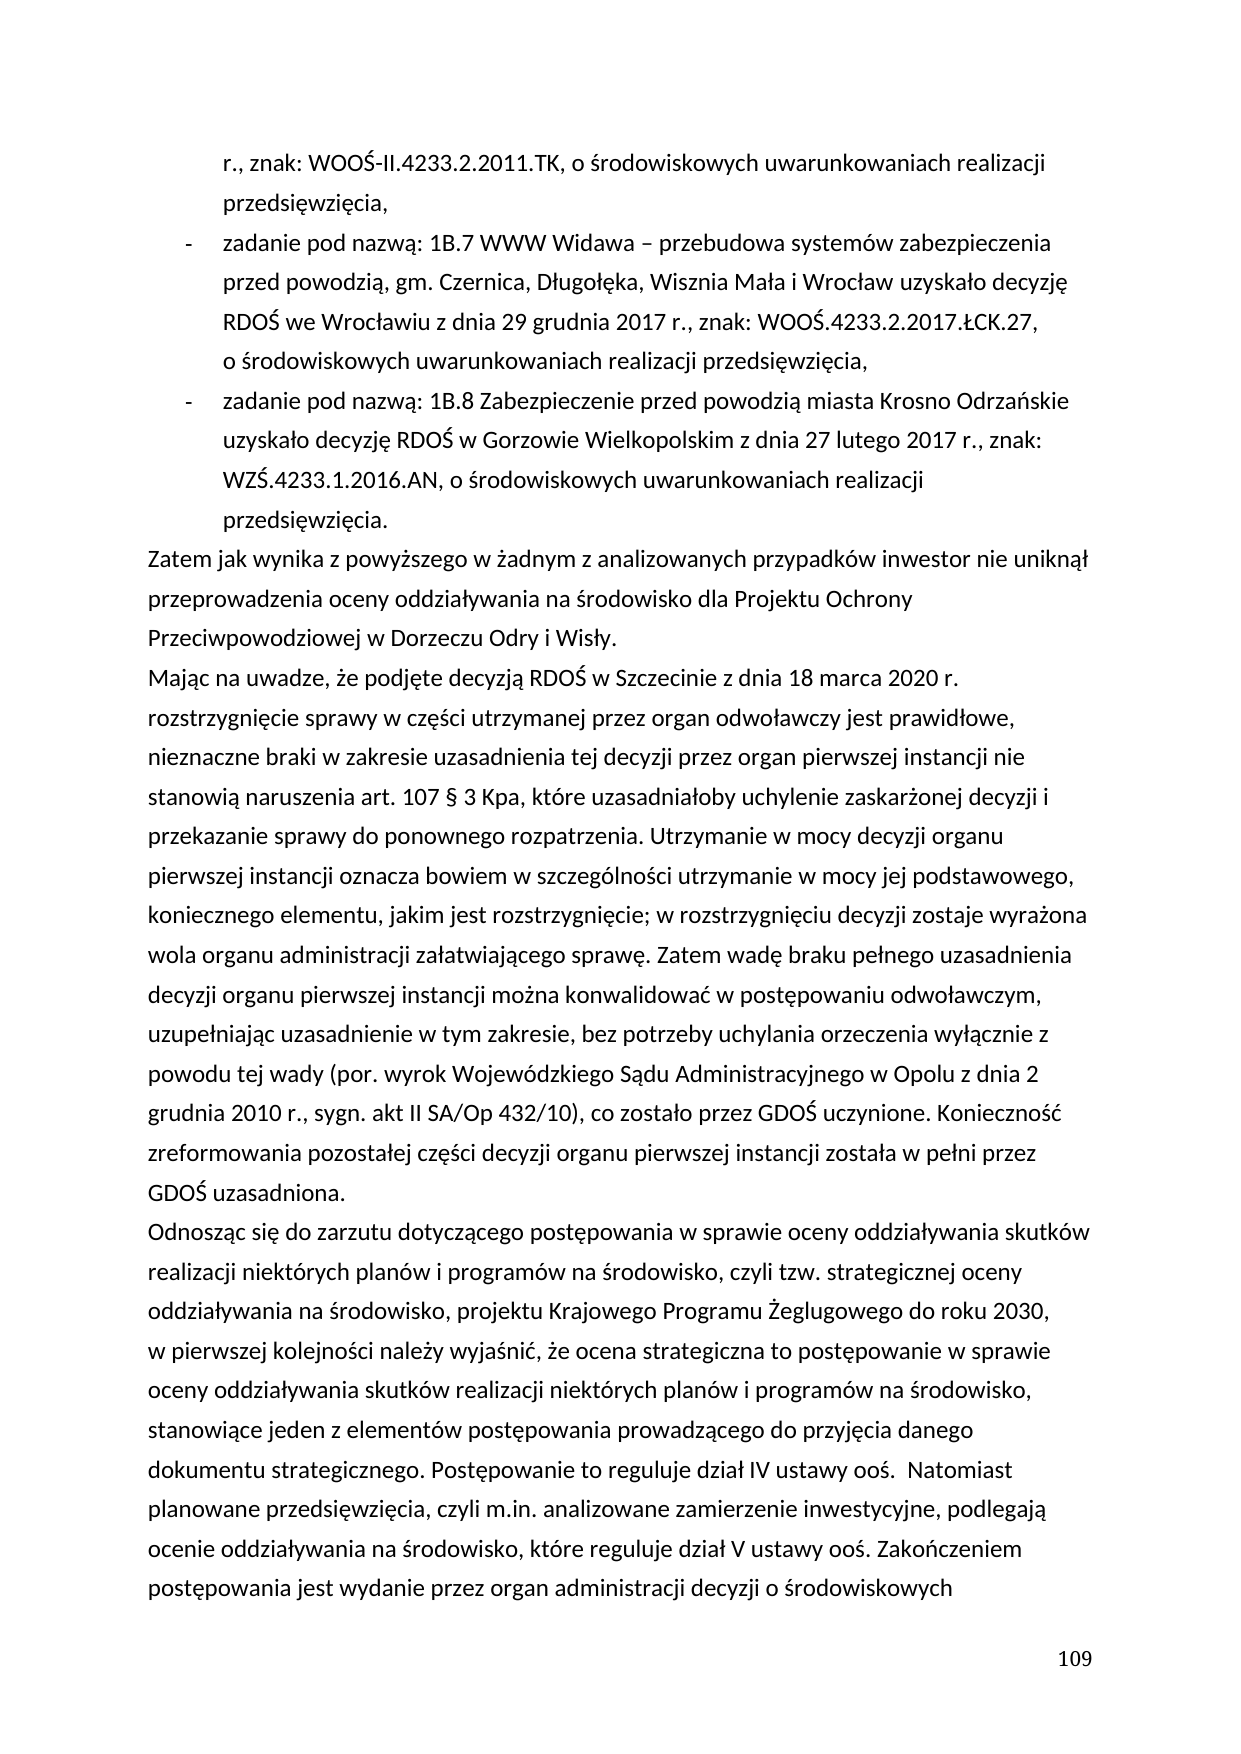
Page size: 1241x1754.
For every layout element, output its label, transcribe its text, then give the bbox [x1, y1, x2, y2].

list zadanie pod nazwą: 1B.8 Zabezpieczenie przed powodzią miasta Krosno Odrzańskie uzyskało decyzję RDOŚ w Gorzowie Wielkopolskim z dnia 27 lutego 2017 r., znak: WZŚ.4233.1.2016.AN, o środowiskowych uwarunkowaniach realizacji przedsięwzięcia. [185, 385, 1093, 534]
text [148, 1216, 1093, 1603]
text Mając na uwadze, że podjęte decyzją RDOŚ w Szczecinie z dnia 18 marca 2020 r. rozstrzygnięcie sprawy w części utrzymanej przez organ odwoławczy jest prawidłowe, nieznaczne braki w zakresie uzasadnienia tej decyzji przez organ pierwszej instancji nie stanowią naruszenia art. 107 § 3 Kpa, które uzasadniałoby uchylenie zaskarżonej decyzji i przekazanie sprawy do ponownego rozpatrzenia. Utrzymanie w mocy decyzji organu pierwszej instancji oznacza bowiem w szczególności utrzymanie w mocy jej podstawowego, koniecznego elementu, jakim jest rozstrzygnięcie; w rozstrzygnięciu decyzji zostaje wyrażona wola organu administracji załatwiającego sprawę. Zatem wadę braku pełnego uzasadnienia decyzji organu pierwszej instancji można konwalidować w postępowaniu odwoławczym, uzupełniając uzasadnienie w tym zakresie, bez potrzeby uchylania orzeczenia wyłącznie z powodu tej wady (por. wyrok Wojewódzkiego Sądu Administracyjnego w Opolu z dnia 2 grudnia 2010 r., sygn. akt II SA/Op 432/10), co zostało przez GDOŚ uczynione. Konieczność zreformowania pozostałej części decyzji organu pierwszej instancji została w pełni przez GDOŚ uzasadniona. [148, 662, 1093, 1207]
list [185, 148, 1093, 218]
list zadanie pod nazwą: 1B.7 WWW Widawa – przebudowa systemów zabezpieczenia przed powodzią, gm. Czernica, Długołęka, Wisznia Mała i Wrocław uzyskało decyzję RDOŚ we Wrocławiu z dnia 29 grudnia 2017 r., znak: WOOŚ.4233.2.2017.ŁCK.27, o środowiskowych uwarunkowaniach realizacji przedsięwzięcia, [185, 227, 1093, 376]
text Zatem jak wynika z powyższego w żadnym z analizowanych przypadków inwestor nie uniknął przeprowadzenia oceny oddziaływania na środowisko dla Projektu Ochrony Przeciwpowodziowej w Dorzeczu Odry i Wisły. [148, 543, 1093, 653]
